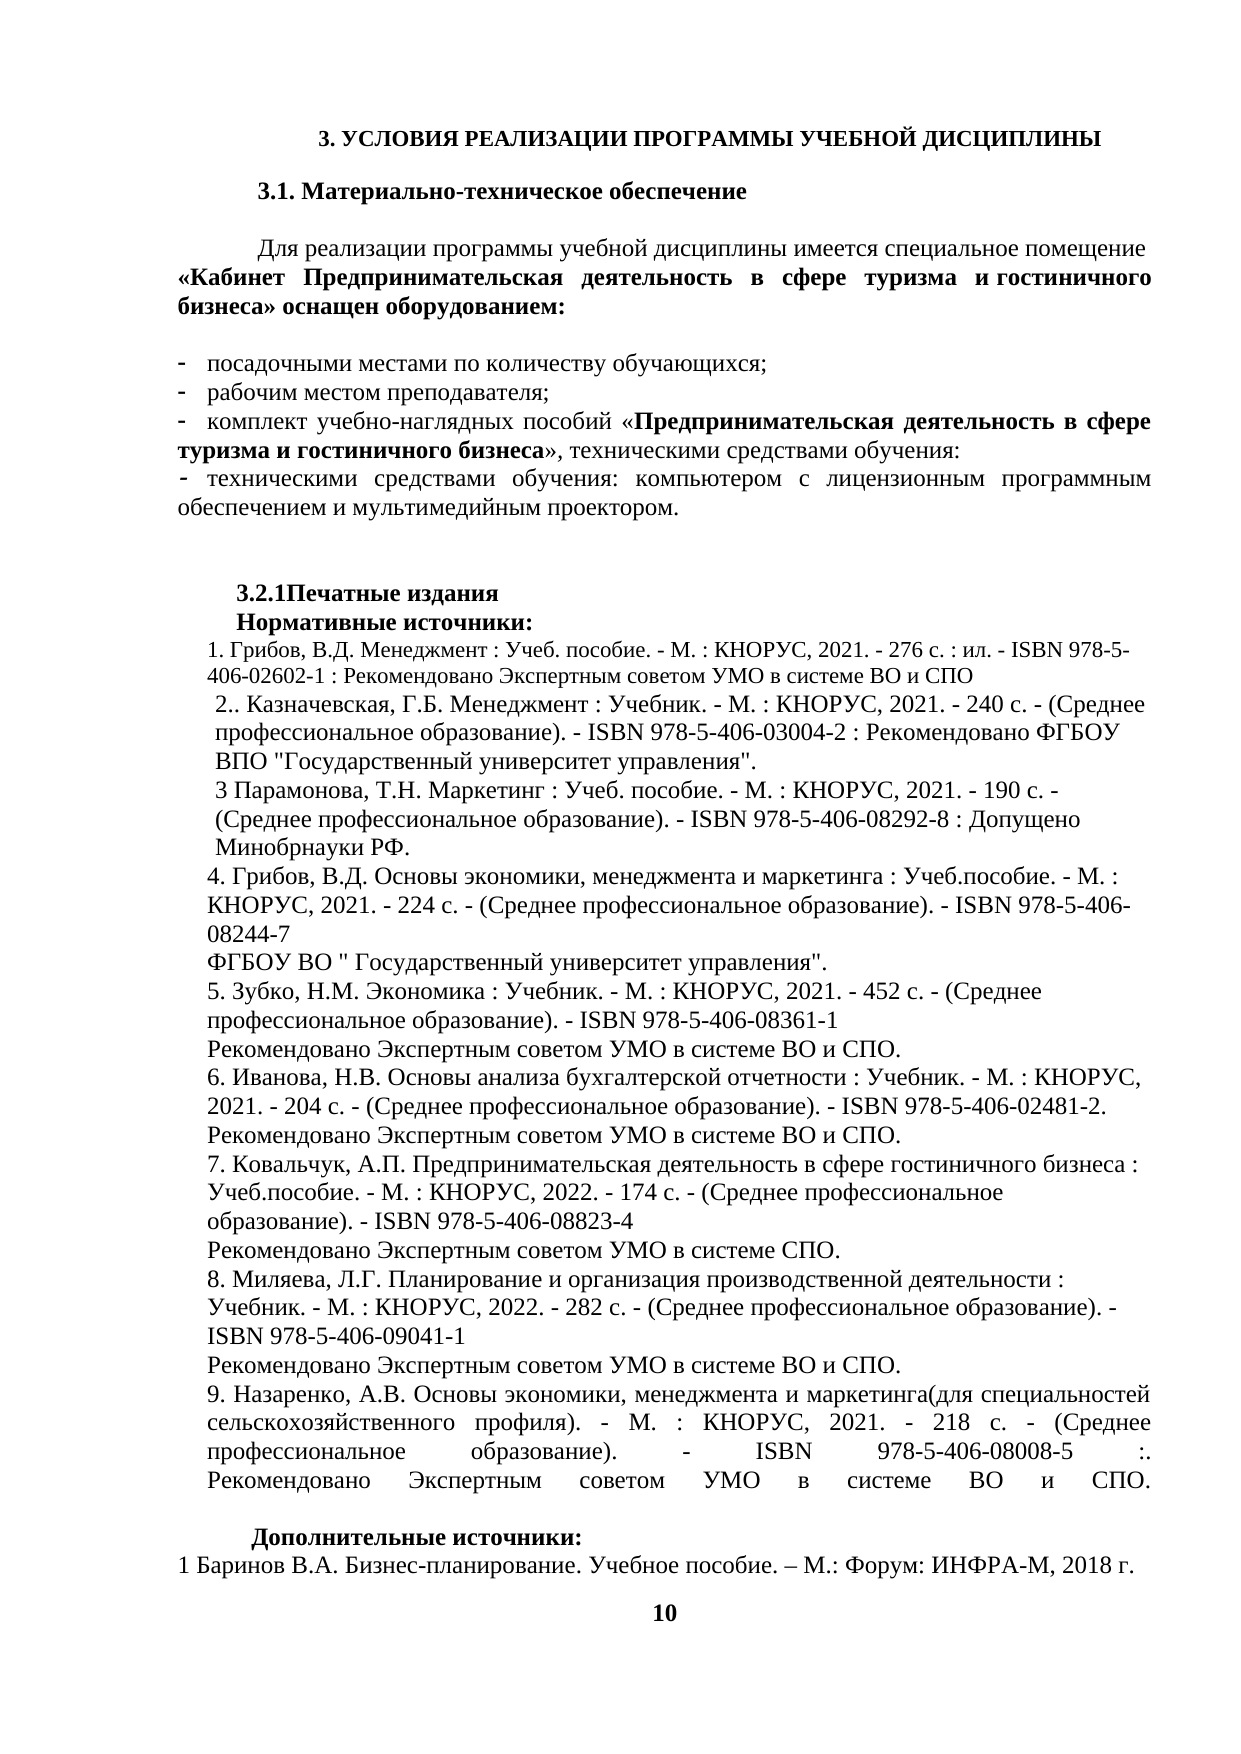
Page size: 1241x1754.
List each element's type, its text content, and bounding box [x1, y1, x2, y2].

text 1. Грибов, В.Д. Менеджмент : Учеб. пособие. - М. : КНОРУС, 2021. - 276 с. : ил. - ISBN 978-5-406-02602-1 : Рекомендовано Экспертным советом УМО в системе ВО и СПО [207, 636, 1152, 689]
text Для реализации программы учебной дисциплины имеется специальное помещение [177, 233, 1152, 262]
text 3.1. Материально-техническое обеспечение [177, 176, 1152, 205]
list техническими средствами обучения: компьютером с лицензионным программным обеспечением и мультимедийным проектором. [177, 463, 1152, 521]
text 3.2.1Печатные издания [177, 578, 1152, 607]
text 1 Баринов В.А. Бизнес-планирование. Учебное пособие. – М.: Форум: ИНФРА-М, 2018 г. [177, 1550, 1152, 1579]
text «Кабинет Предпринимательская деятельность в сфере туризма и гостиничного бизнеса» оснащен оборудованием: [177, 262, 1152, 320]
text 3. УСЛОВИЯ РЕАЛИЗАЦИИ ПРОГРАММЫ УЧЕБНОЙ ДИСЦИПЛИНЫ [318, 125, 1152, 151]
text 3 Парамонова, Т.Н. Маркетинг : Учеб. пособие. - М. : КНОРУС, 2021. - 190 с. - (Среднее профессиональное образование). - ISBN 978-5-406-08292-8 : Допущено Минобрнауки РФ. [215, 775, 1152, 861]
list рабочим местом преподавателя; [177, 377, 1152, 406]
text 9. Назаренко, А.В. Основы экономики, менеджмента и маркетинга(для специальностей сельскохозяйственного профиля). - М. : КНОРУС, 2021. - 218 с. - (Среднее профессиональное образование). - ISBN 978-5-406-08008-5 :. Рекомендовано Экспертным советом УМО в системе ВО и СПО. [207, 1379, 1152, 1522]
list комплект учебно-наглядных пособий «Предпринимательская деятельность в сфере туризма и гостиничного бизнеса», техническими средствами обучения: [177, 406, 1152, 463]
text Нормативные источники: [177, 607, 1152, 636]
text 4. Грибов, В.Д. Основы экономики, менеджмента и маркетинга : Учеб.пособие. - М. : КНОРУС, 2021. - 224 с. - (Среднее профессиональное образование). - ISBN 978-5-406-08244-7 ФГБОУ ВО " Государственный университет управления". 5. Зубко, Н.М. Экономика : Учебник. - М. : КНОРУС, 2021. - 452 с. - (Среднее профессиональное образование). - ISBN 978-5-406-08361-1 Рекомендовано Экспертным советом УМО в системе ВО и СПО. 6. Иванова, Н.В. Основы анализа бухгалтерской отчетности : Учебник. - М. : КНОРУС, 2021. - 204 с. - (Среднее профессиональное образование). - ISBN 978-5-406-02481-2. Рекомендовано Экспертным советом УМО в системе ВО и СПО. 7. Ковальчук, А.П. Предпринимательская деятельность в сфере гостиничного бизнеса : Учеб.пособие. - М. : КНОРУС, 2022. - 174 с. - (Среднее профессиональное образование). - ISBN 978-5-406-08823-4 Рекомендовано Экспертным советом УМО в системе СПО. 8. Миляева, Л.Г. Планирование и организация производственной деятельности : Учебник. - М. : КНОРУС, 2022. - 282 с. - (Среднее профессиональное образование). - ISBN 978-5-406-09041-1 Рекомендовано Экспертным советом УМО в системе ВО и СПО. [207, 861, 1152, 1379]
list Дополнительные источники: [177, 1522, 1152, 1550]
text 2.. Казначевская, Г.Б. Менеджмент : Учебник. - М. : КНОРУС, 2021. - 240 с. - (Среднее профессиональное образование). - ISBN 978-5-406-03004-2 : Рекомендовано ФГБОУ ВПО "Государственный университет управления". [215, 689, 1152, 775]
list посадочными местами по количеству обучающихся; [177, 348, 1152, 377]
